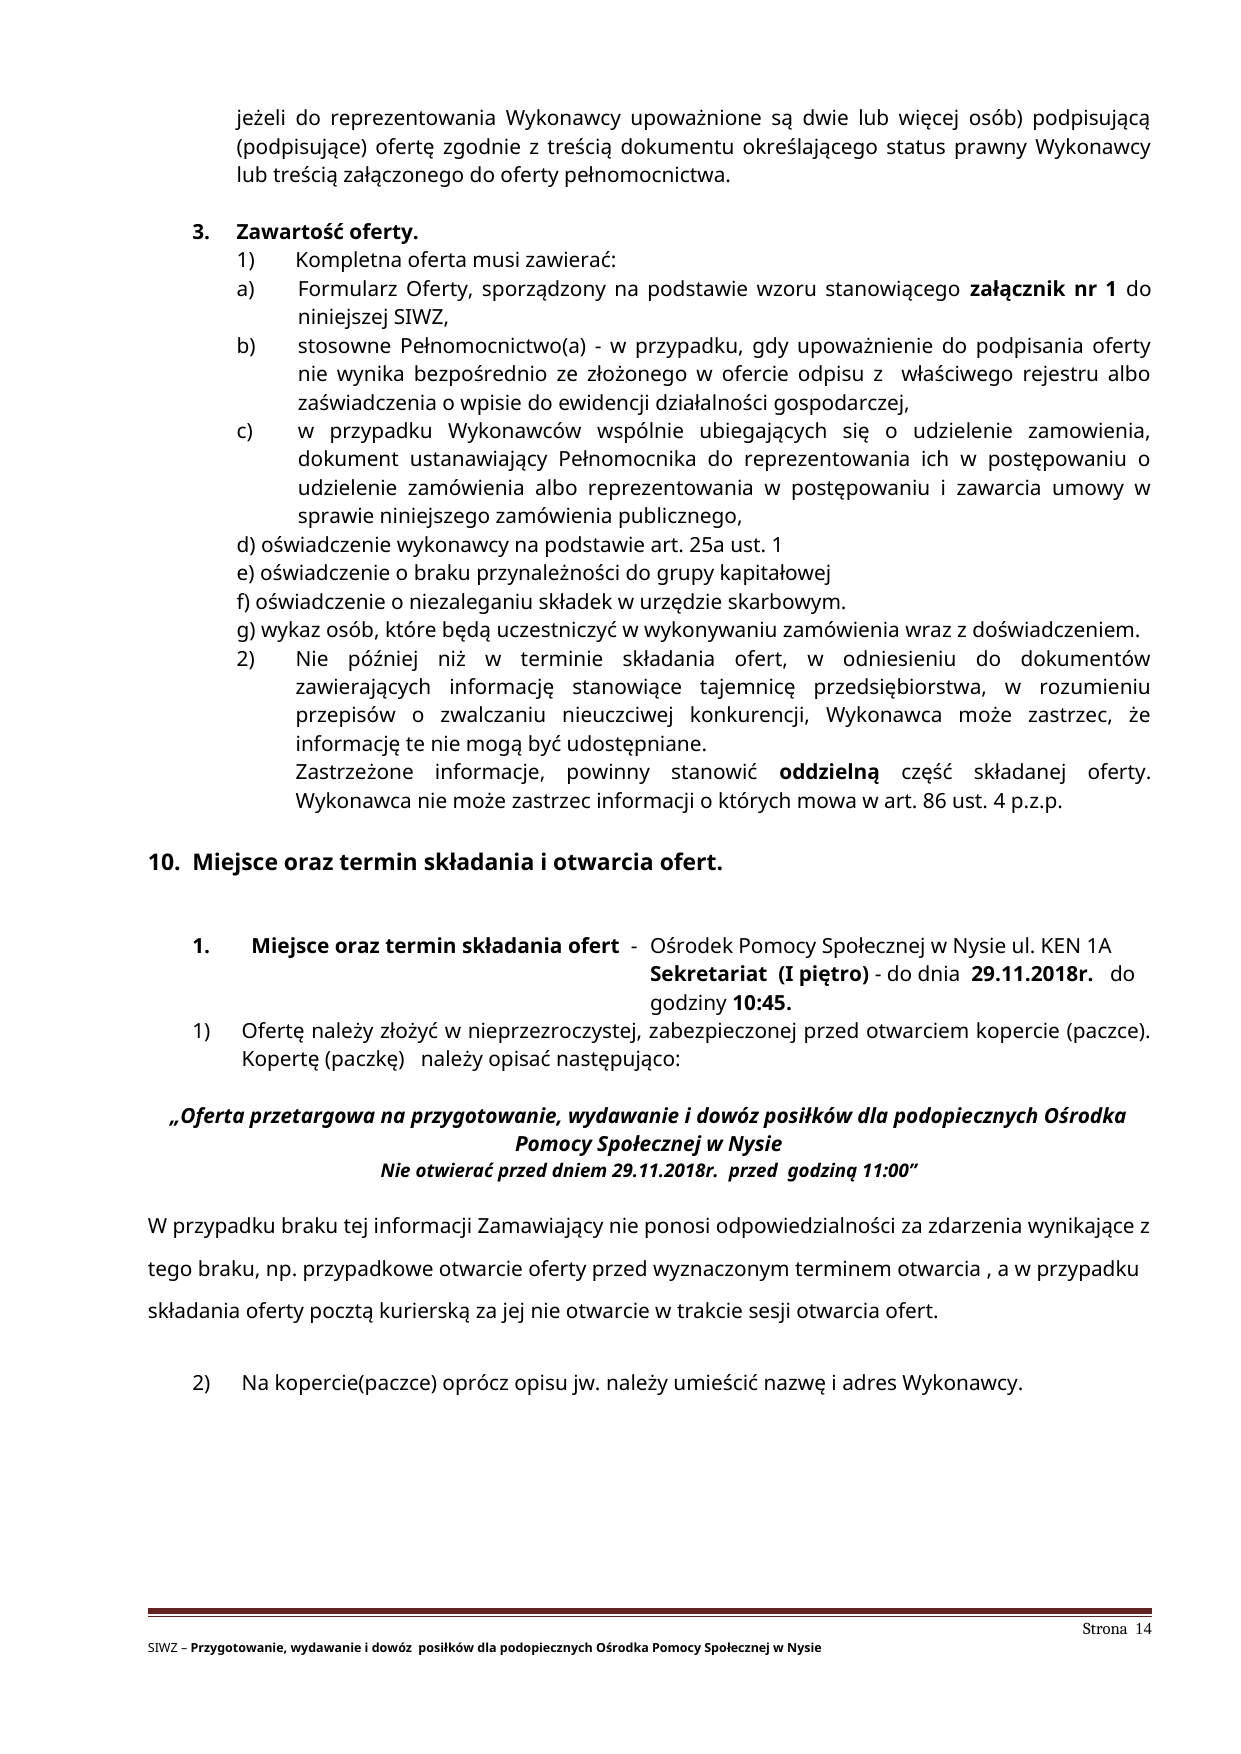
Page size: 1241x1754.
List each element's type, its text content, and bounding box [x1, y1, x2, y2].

text c) w przypadku Wykonawców wspólnie ubiegających się o udzielenie zamowienia, dokument ustanawiający Pełnomocnika do reprezentowania ich w postępowaniu o udzielenie zamówienia albo reprezentowania w postępowaniu i zawarcia umowy w sprawie niniejszego zamówienia publicznego, [236, 416, 1152, 530]
text 1. Miejsce oraz termin składania ofert - Ośrodek Pomocy Społecznej w Nysie ul. KEN 1A Sekretariat (I piętro) - do dnia 29.11.2018r. do godziny 10:45. [192, 931, 1152, 1016]
text 3. Zawartość oferty. [148, 217, 1152, 246]
text Zastrzeżone informacje, powinny stanowić oddzielną część składanej oferty. Wykonawca nie może zastrzec informacji o których mowa w art. 86 ust. 4 p.z.p. [295, 757, 1152, 814]
text g) wykaz osób, które będą uczestniczyć w wykonywaniu zamówienia wraz z doświadczeniem. [236, 615, 1152, 644]
text W przypadku braku tej informacji Zamawiający nie ponosi odpowiedzialności za zdarzenia wynikające z tego braku, np. przypadkowe otwarcie oferty przed wyznaczonym terminem otwarcia , a w przypadku składania oferty pocztą kurierską za jej nie otwarcie w trakcie sesji otwarcia ofert. [148, 1211, 1152, 1325]
text f) oświadczenie o niezaleganiu składek w urzędzie skarbowym. [236, 587, 1152, 615]
text 2) Nie później niż w terminie składania ofert, w odniesieniu do dokumentów zawierających informację stanowiące tajemnicę przedsiębiorstwa, w rozumieniu przepisów o zwalczaniu nieuczciwej konkurencji, Wykonawca może zastrzec, że informację te nie mogą być udostępniane. [236, 644, 1152, 757]
text „Oferta przetargowa na przygotowanie, wydawanie i dowóz posiłków dla podopiecznych Ośrodka Pomocy Społecznej w Nysie [148, 1101, 1152, 1158]
text d) oświadczenie wykonawcy na podstawie art. 25a ust. 1 [236, 530, 1152, 558]
text Nie otwierać przed dniem 29.11.2018r. przed godziną 11:00” [148, 1158, 1152, 1211]
text 1) Ofertę należy złożyć w nieprzezroczystej, zabezpieczonej przed otwarciem kopercie (paczce). Kopertę (paczkę) należy opisać następująco: [148, 1016, 1152, 1073]
text 2) Na kopercie(paczce) oprócz opisu jw. należy umieścić nazwę i adres Wykonawcy. [192, 1368, 1152, 1396]
list Formularz Oferty, sporządzony na podstawie wzoru stanowiącego załącznik nr 1 do niniejszej SIWZ, [236, 274, 1152, 331]
text 10. Miejsce oraz termin składania i otwarcia ofert. [148, 846, 1152, 877]
list stosowne Pełnomocnictwo(a) - w przypadku, gdy upoważnienie do podpisania oferty nie wynika bezpośrednio ze złożonego w ofercie odpisu z właściwego rejestru albo zaświadczenia o wpisie do ewidencji działalności gospodarczej, [236, 331, 1152, 416]
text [192, 103, 1152, 189]
text e) oświadczenie o braku przynależności do grupy kapitałowej [236, 558, 1152, 587]
text 1) Kompletna oferta musi zawierać: [148, 246, 1152, 274]
